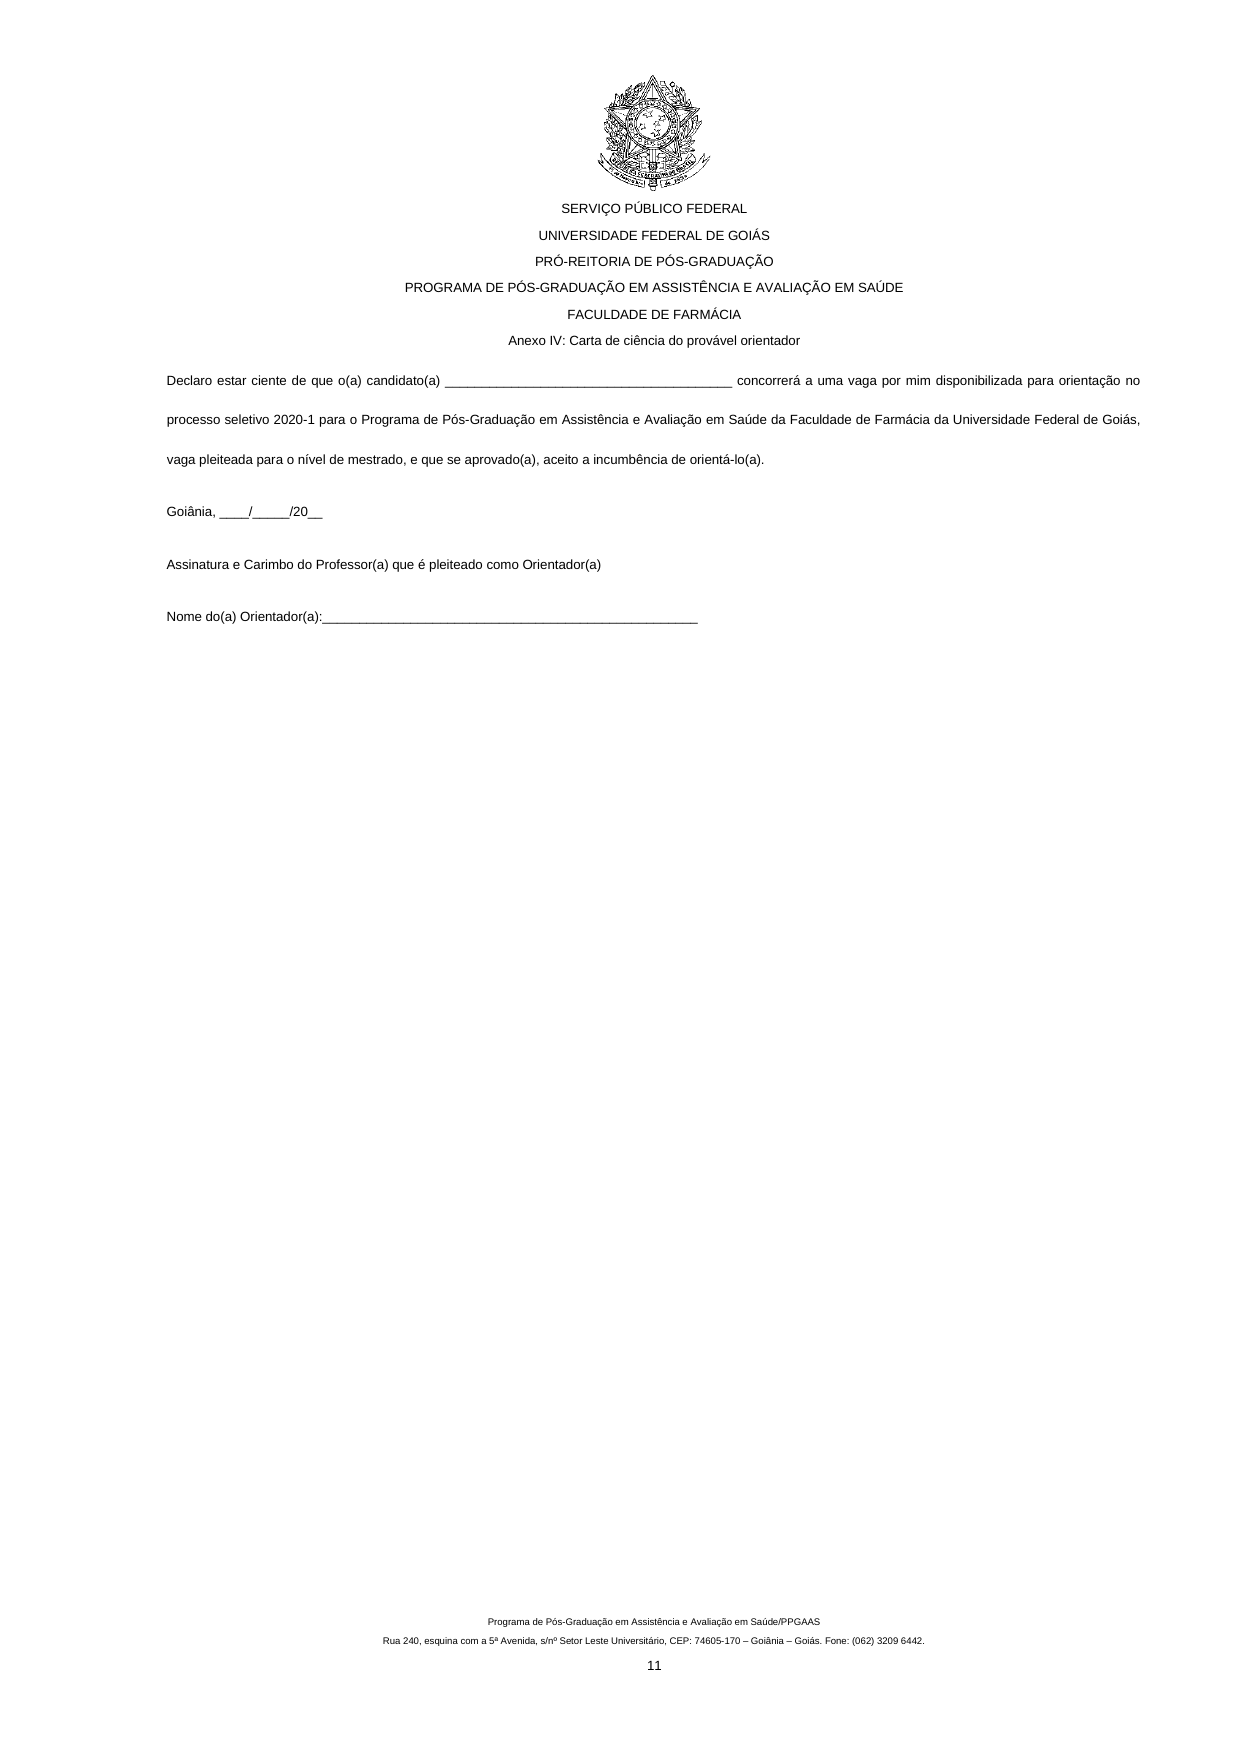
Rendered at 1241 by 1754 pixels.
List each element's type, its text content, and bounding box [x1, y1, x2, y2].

text Anexo IV: Carta de ciência do provável orientador [166, 322, 1142, 349]
picture [597, 75, 711, 191]
text Assinatura e Carimbo do Professor(a) que é pleiteado como Orientador(a) [166, 546, 1142, 572]
text Goiânia, ____/_____/20__ [166, 493, 1142, 520]
text Nome do(a) Orientador(a):___________________________________________________ [166, 598, 1142, 625]
text Declaro estar ciente de que o(a) candidato(a) _______________________________________ concorrerá a uma vaga por mim disponibilizada para orientação no processo seletivo 2020-1 para o Programa de Pós-Graduação em Assistência e Avaliação em Saúde da Faculdade de Farmácia da Universidade Federal de Goiás, vaga pleiteada para o nível de mestrado, e que se aprovado(a), aceito a incumbência de orientá-lo(a). [166, 362, 1142, 467]
